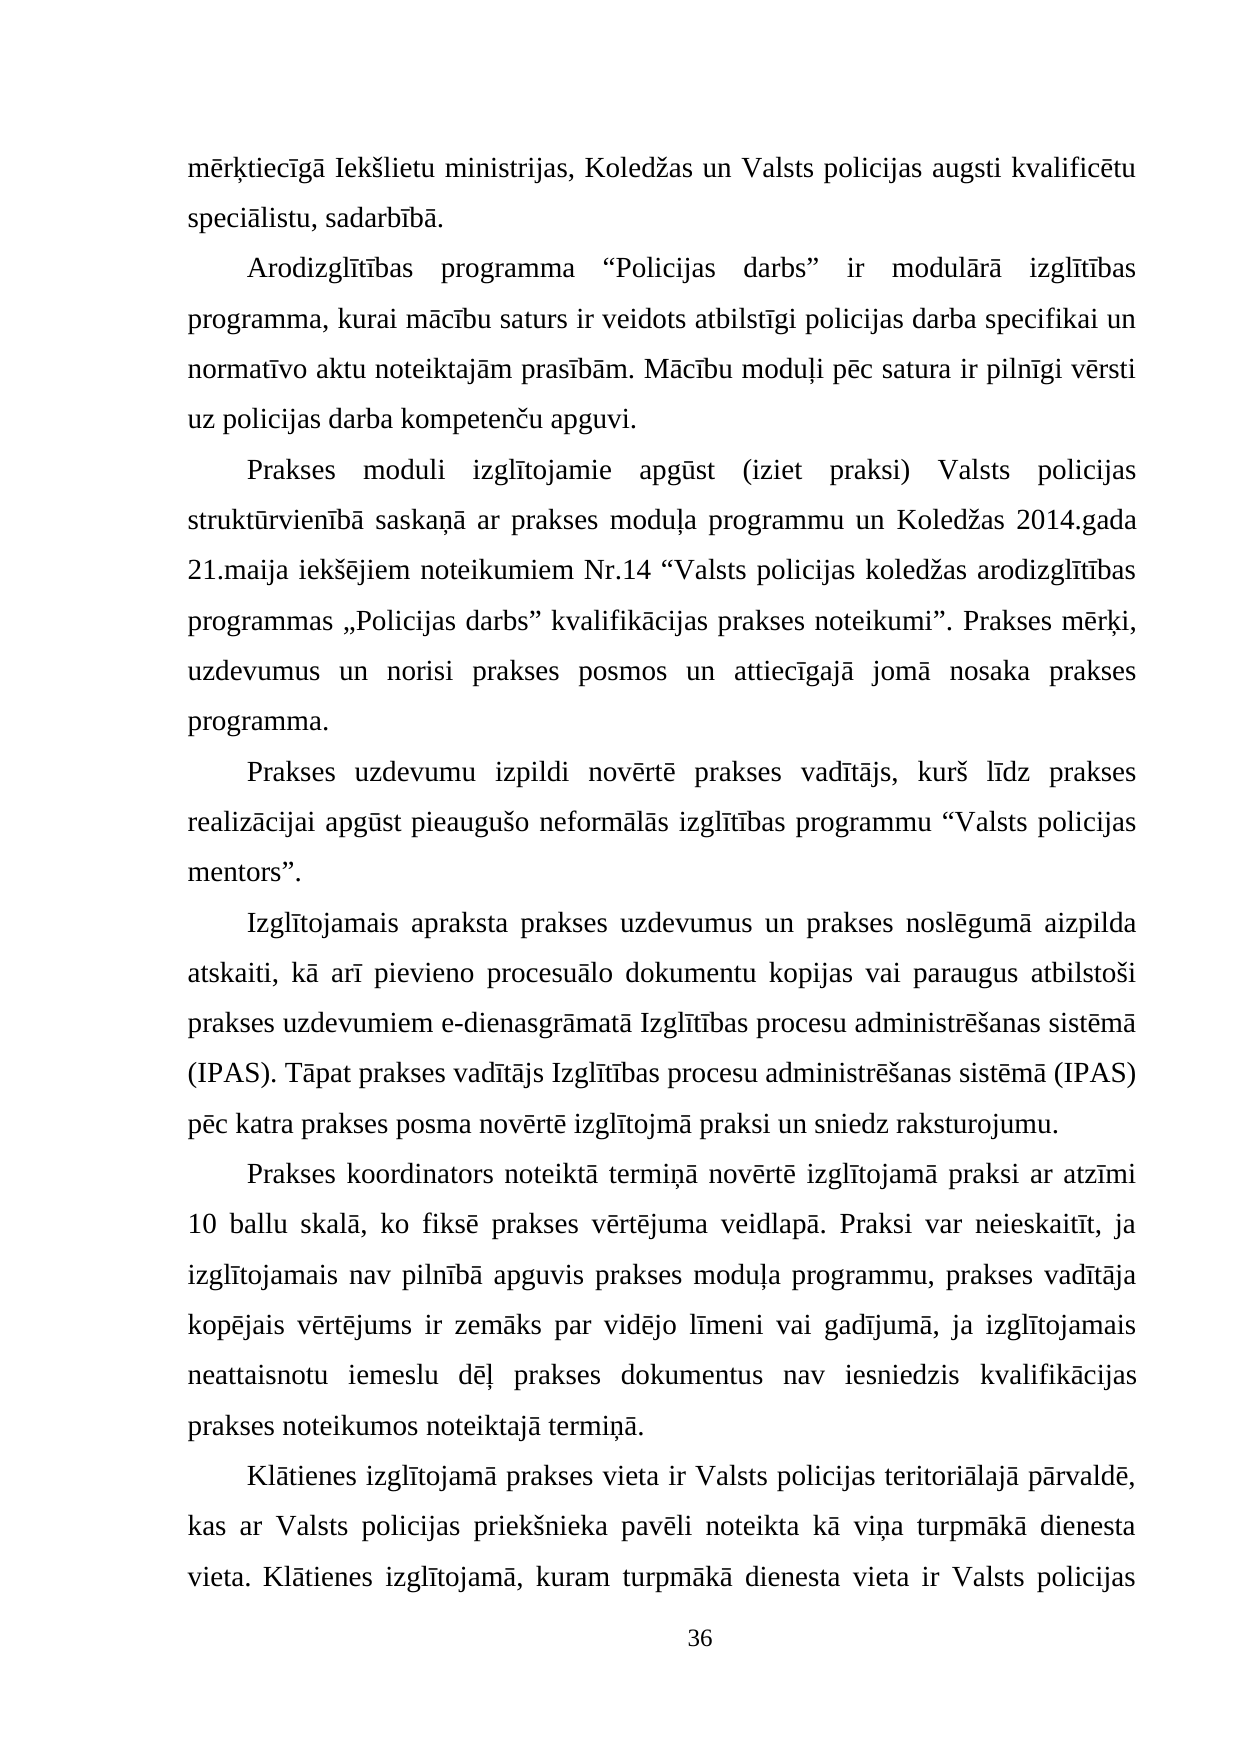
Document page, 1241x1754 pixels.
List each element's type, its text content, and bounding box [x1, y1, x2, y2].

text Prakses koordinators noteiktā termiņā novērtē izglītojamā praksi ar atzīmi 10 ballu skalā, ko fiksē prakses vērtējuma veidlapā. Praksi var neieskaitīt, ja izglītojamais nav pilnībā apguvis prakses moduļa programmu, prakses vadītāja kopējais vērtējums ir zemāks par vidējo līmeni vai gadījumā, ja izglītojamais neattaisnotu iemeslu dēļ prakses dokumentus nav iesniedzis kvalifikācijas prakses noteikumos noteiktajā termiņā. [187, 1156, 1137, 1441]
text Prakses uzdevumu izpildi novērtē prakses vadītājs, kurš līdz prakses realizācijai apgūst pieaugušo neformālās izglītības programmu “Valsts policijas mentors”. [187, 754, 1137, 888]
text Prakses moduli izglītojamie apgūst (iziet praksi) Valsts policijas struktūrvienībā saskaņā ar prakses moduļa programmu un Koledžas 2014.gada 21.maija iekšējiem noteikumiem Nr.14 “Valsts policijas koledžas arodizglītības programmas „Policijas darbs” kvalifikācijas prakses noteikumi”. Prakses mērķi, uzdevumus un norisi prakses posmos un attiecīgajā jomā nosaka prakses programma. [187, 452, 1137, 737]
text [187, 150, 1137, 234]
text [187, 1458, 1137, 1592]
text Arodizglītības programma “Policijas darbs” ir modulārā izglītības programma, kurai mācību saturs ir veidots atbilstīgi policijas darba specifikai un normatīvo aktu noteiktajām prasībām. Mācību moduļi pēc satura ir pilnīgi vērsti uz policijas darba kompetenču apguvi. [187, 251, 1137, 435]
text Izglītojamais apraksta prakses uzdevumus un prakses noslēgumā aizpilda atskaiti, kā arī pievieno procesuālo dokumentu kopijas vai paraugus atbilstoši prakses uzdevumiem e-dienasgrāmatā Izglītības procesu administrēšanas sistēmā (IPAS). Tāpat prakses vadītājs Izglītības procesu administrēšanas sistēmā (IPAS) pēc katra prakses posma novērtē izglītojmā praksi un sniedz raksturojumu. [187, 905, 1137, 1139]
